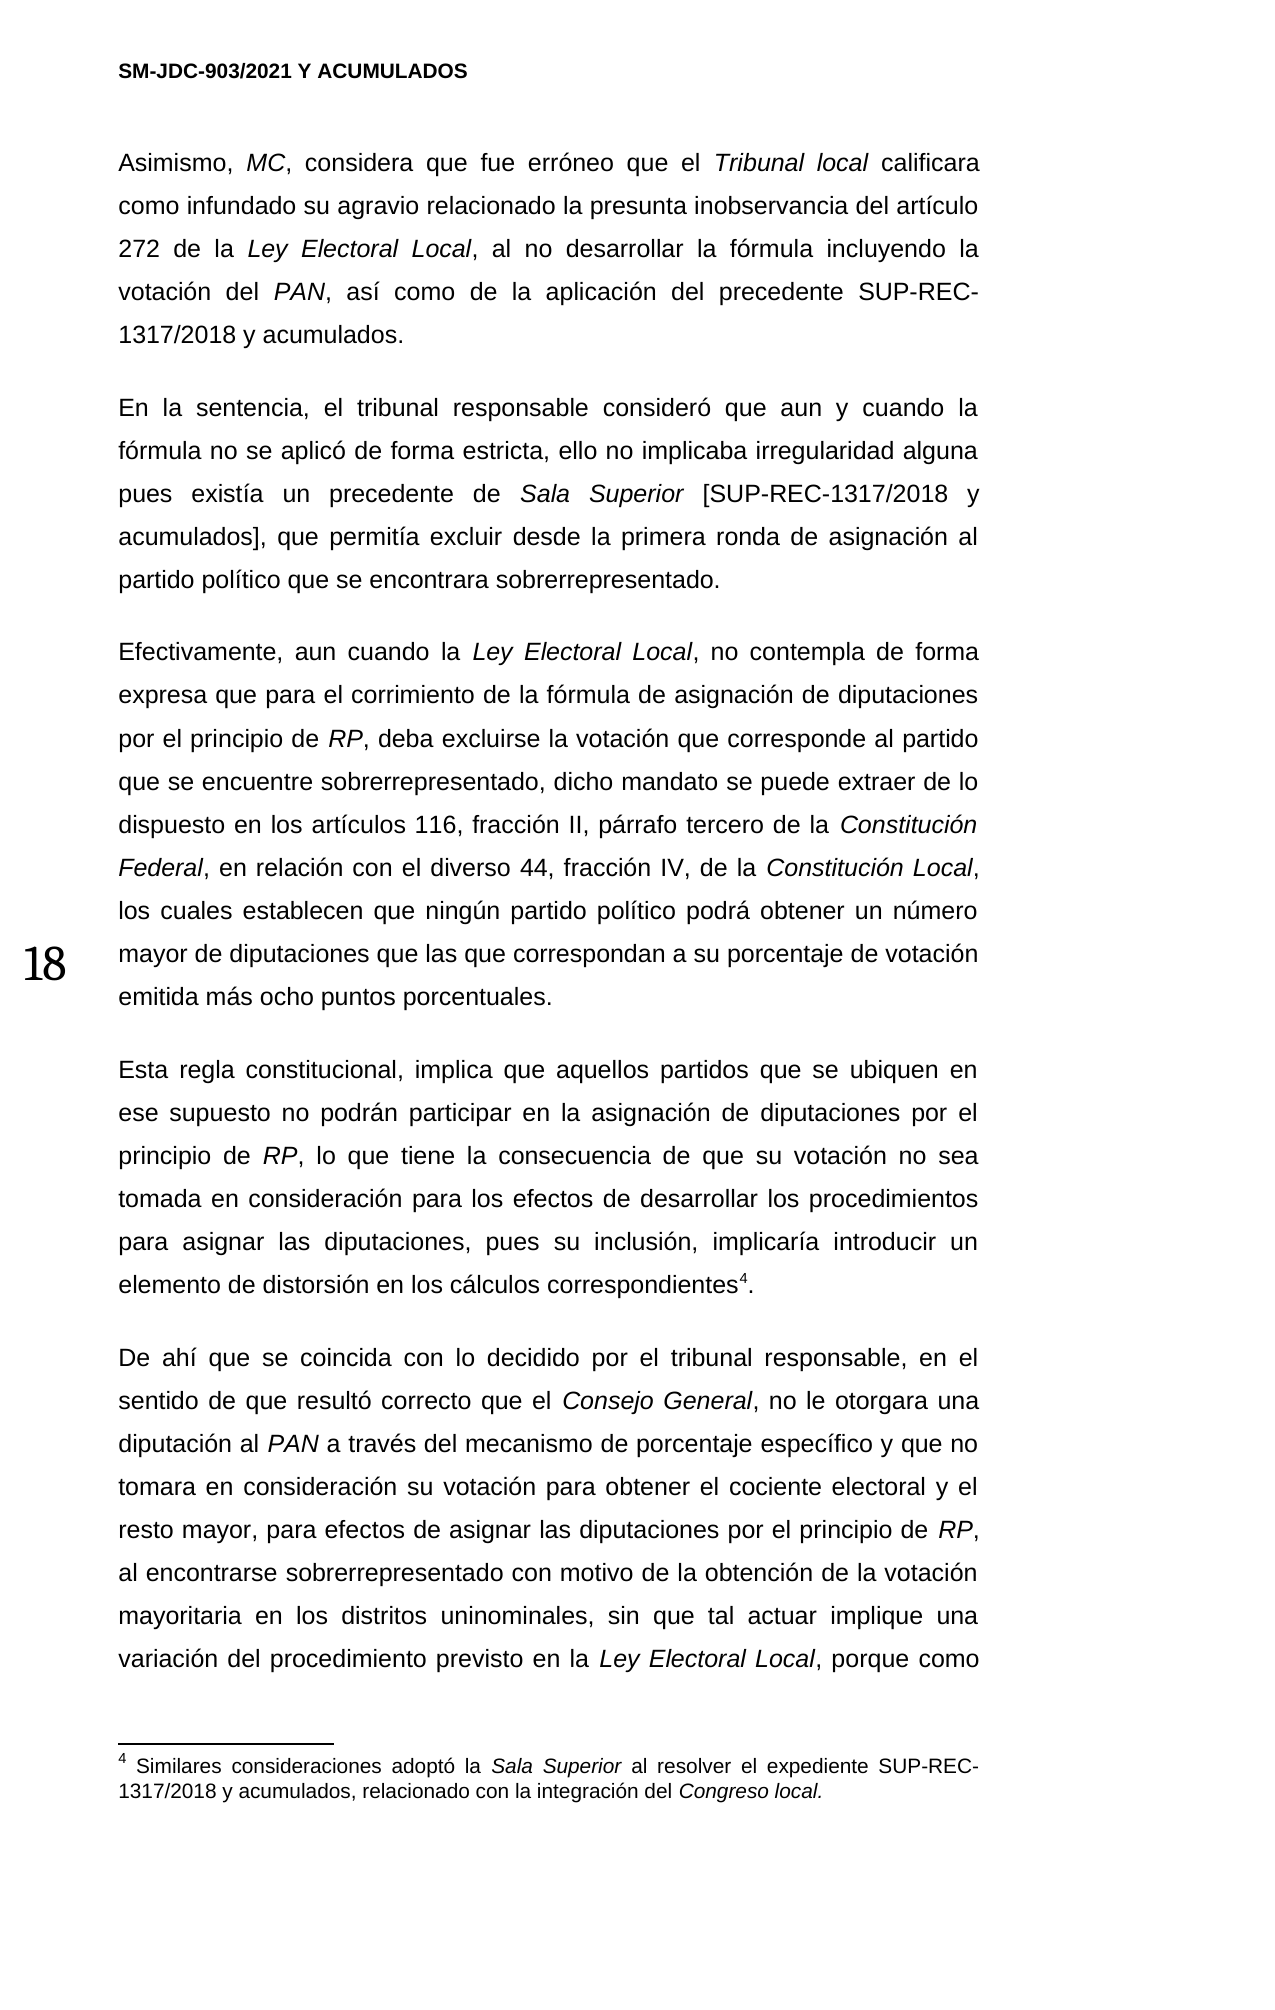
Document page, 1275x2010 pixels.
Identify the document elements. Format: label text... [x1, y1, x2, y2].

text En la sentencia, el tribunal responsable consideró que aun y cuando la fórmula no se aplicó de forma estricta, ello no implicaba irregularidad alguna pues existía un precedente de Sala Superior [SUP-REC-1317/2018 y acumulados], que permitía excluir desde la primera ronda de asignación al partido político que se encontrara sobrerrepresentado. [118, 392, 980, 594]
text Efectivamente, aun cuando la Ley Electoral Local, no contempla de forma expresa que para el corrimiento de la fórmula de asignación de diputaciones por el principio de RP, deba excluirse la votación que corresponde al partido que se encuentre sobrerrepresentado, dicho mandato se puede extraer de lo dispuesto en los artículos 116, fracción II, párrafo tercero de la Constitución Federal, en relación con el diverso 44, fracción IV, de la Constitución Local, los cuales establecen que ningún partido político podrá obtener un número mayor de diputaciones que las que correspondan a su porcentaje de votación emitida más ocho puntos porcentuales. [118, 637, 980, 1011]
text Esta regla constitucional, implica que aquellos partidos que se ubiquen en ese supuesto no podrán participar en la asignación de diputaciones por el principio de RP, lo que tiene la consecuencia de que su votación no sea tomada en consideración para los efectos de desarrollar los procedimientos para asignar las diputaciones, pues su inclusión, implicaría introducir un elemento de distorsión en los cálculos correspondientes. [118, 1054, 980, 1299]
text Asimismo, MC, considera que fue erróneo que el Tribunal local calificara como infundado su agravio relacionado la presunta inobservancia del artículo 272 de la Ley Electoral Local, al no desarrollar la fórmula incluyendo la votación del PAN, así como de la aplicación del precedente SUP-REC-1317/2018 y acumulados. [118, 148, 980, 349]
